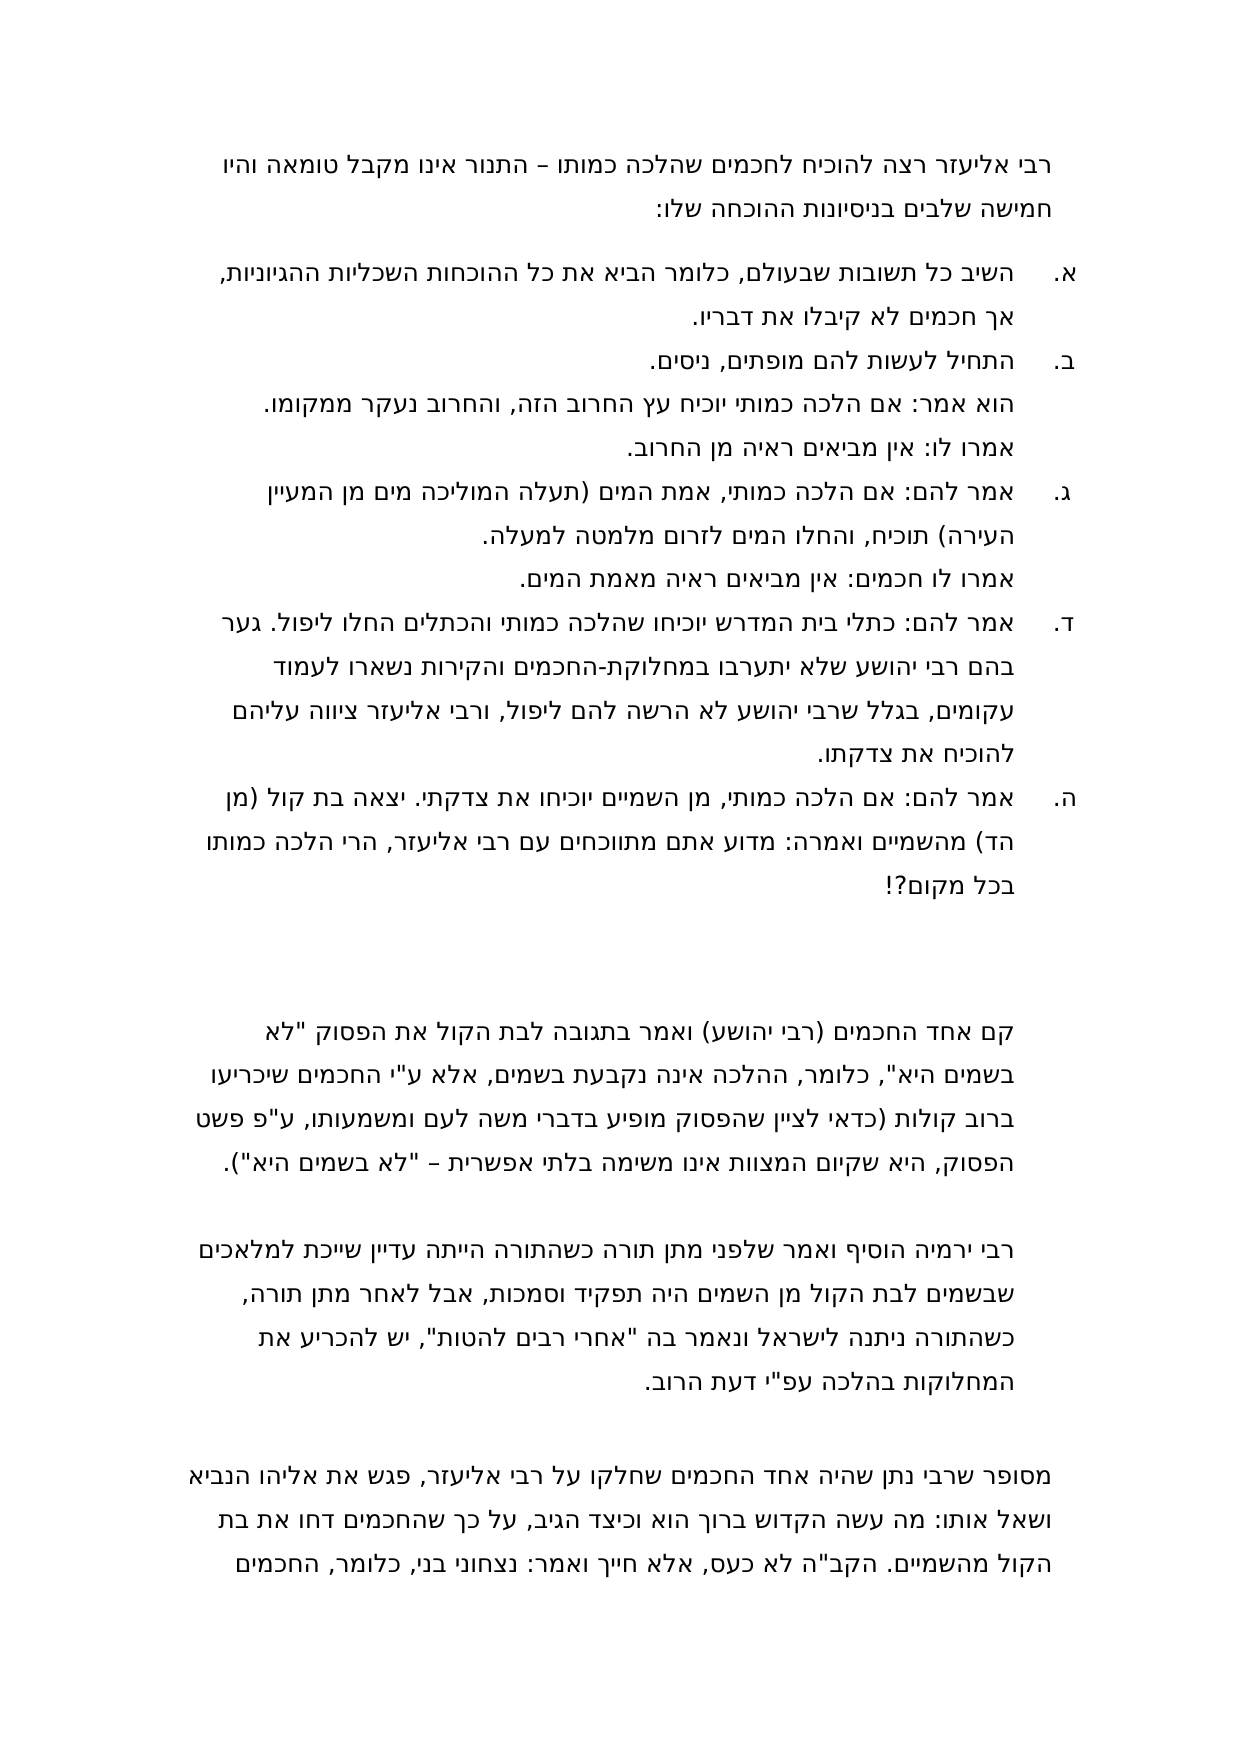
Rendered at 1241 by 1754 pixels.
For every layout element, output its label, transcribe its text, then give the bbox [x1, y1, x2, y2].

list אמר להם: אם הלכה כמותי, אמת המים (תעלה המוליכה מים מן המעיין העירה) תוכיח, והחלו המים לזרום מלמטה למעלה. אמרו לו חכמים: אין מביאים ראיה מאמת המים. [187, 477, 1053, 594]
list התחיל לעשות להם מופתים, ניסים. הוא אמר: אם הלכה כמותי יוכיח עץ החרוב הזה, והחרוב נעקר ממקומו. אמרו לו: אין מביאים ראיה מן החרוב. [187, 346, 1053, 462]
list השיב כל תשובות שבעולם, כלומר הביא את כל ההוכחות השכליות ההגיוניות, אך חכמים לא קיבלו את דבריו. [187, 258, 1053, 331]
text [187, 150, 1053, 223]
list אמר להם: כתלי בית המדרש יוכיחו שהלכה כמותי והכתלים החלו ליפול. גער בהם רבי יהושע שלא יתערבו במחלוקת-החכמים והקירות נשארו לעמוד עקומים, בגלל שרבי יהושע לא הרשה להם ליפול, ורבי אליעזר ציווה עליהם להוכיח את צדקתו. [187, 608, 1053, 769]
list רבי ירמיה הוסיף ואמר שלפני מתן תורה כשהתורה הייתה עדיין שייכת למלאכים שבשמים לבת הקול מן השמים היה תפקיד וסמכות, אבל לאחר מתן תורה, כשהתורה ניתנה לישראל ונאמר בה "אחרי רבים להטות", יש להכריע את המחלוקות בהלכה עפ"י דעת הרוב. [187, 1192, 1015, 1396]
list קם אחד החכמים (רבי יהושע) ואמר בתגובה לבת הקול את הפסוק "לא בשמים היא", כלומר, ההלכה אינה נקבעת בשמים, אלא ע"י החכמים שיכריעו ברוב קולות (כדאי לציין שהפסוק מופיע בדברי משה לעם ומשמעותו, ע"פ פשט הפסוק, היא שקיום המצוות אינו משימה בלתי אפשרית – "לא בשמים היא"). [187, 1017, 1015, 1177]
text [187, 1461, 1053, 1578]
list אמר להם: אם הלכה כמותי, מן השמיים יוכיחו את צדקתי. יצאה בת קול (מן הד) מהשמיים ואמרה: מדוע אתם מתווכחים עם רבי אליעזר, הרי הלכה כמותו בכל מקום?! [187, 783, 1053, 900]
